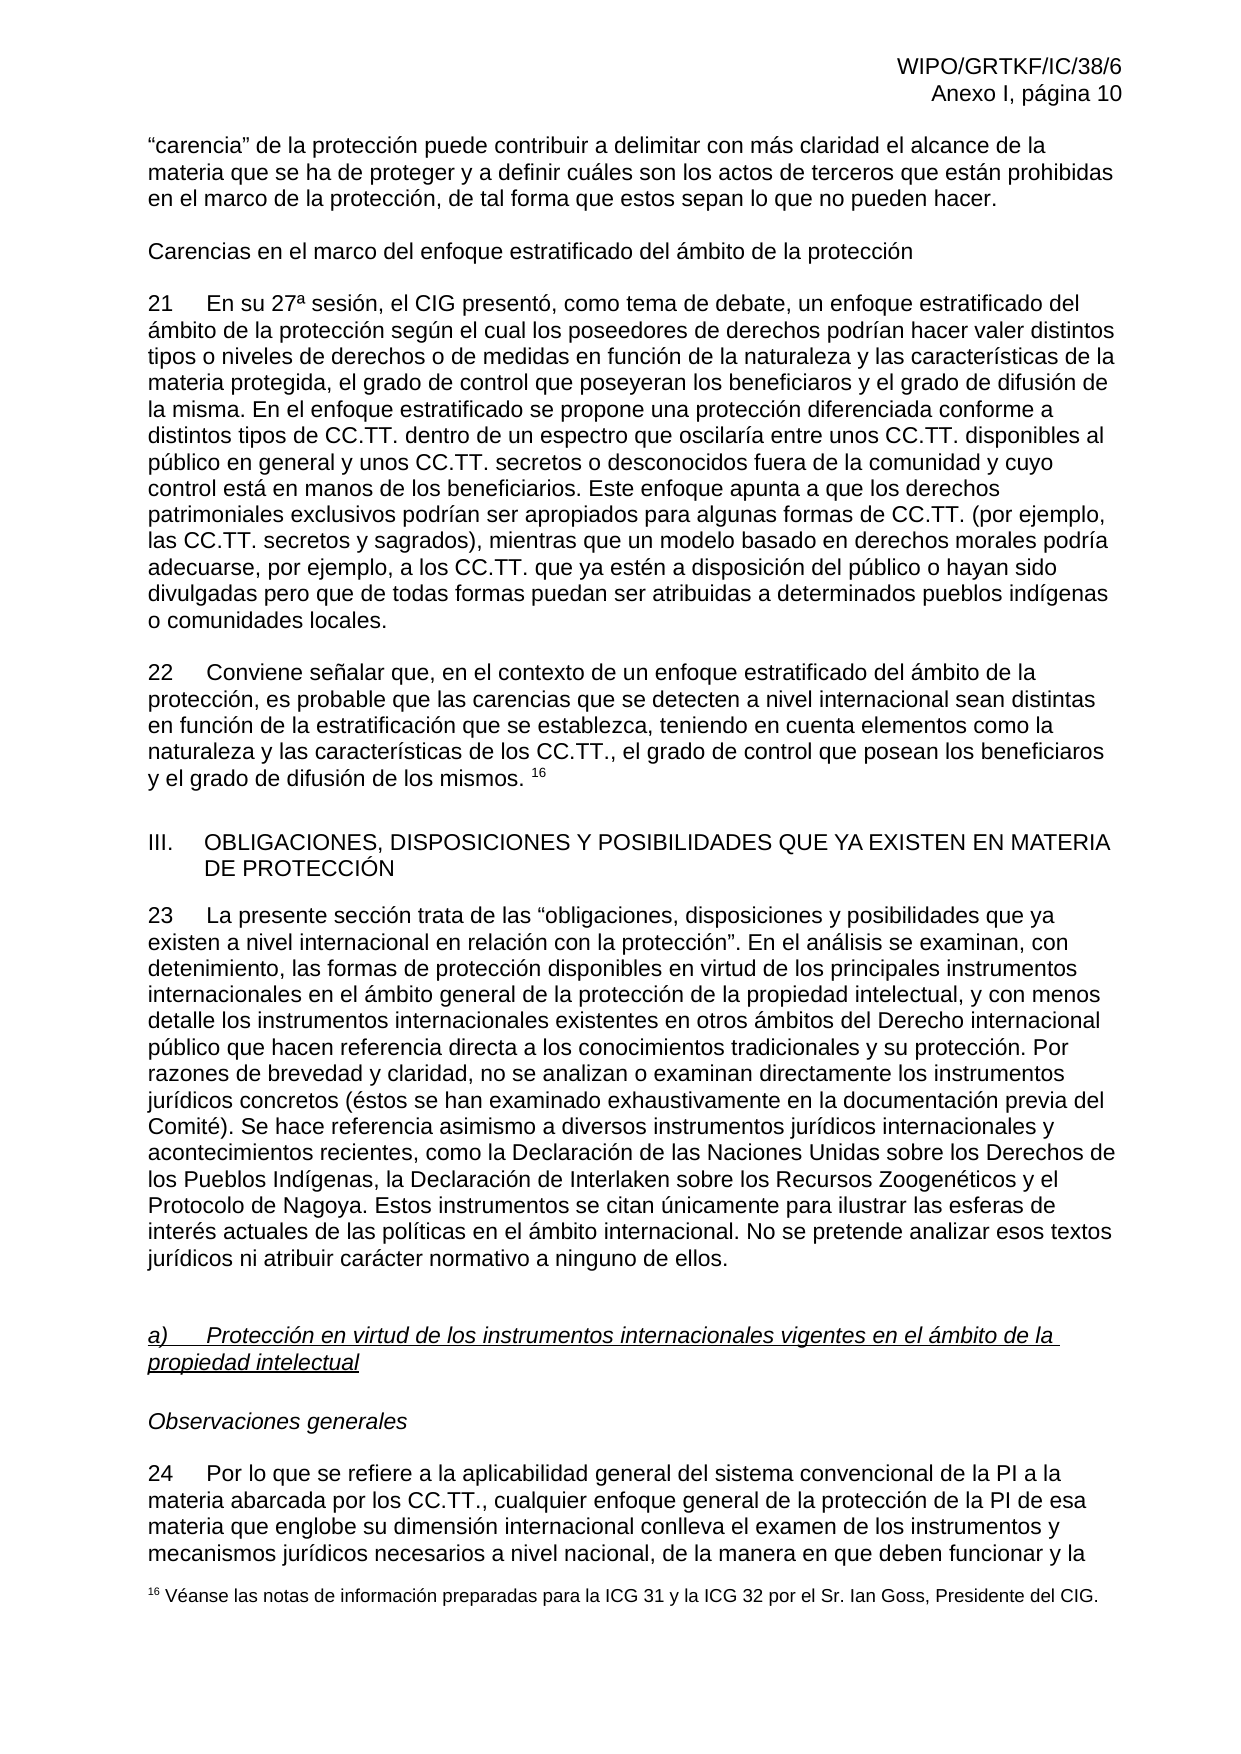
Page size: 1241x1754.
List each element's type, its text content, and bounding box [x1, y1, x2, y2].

text Observaciones generales [148, 1408, 1122, 1434]
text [148, 1460, 1122, 1566]
subtitle III. OBLIGACIONES, DISPOSICIONES Y POSIBILIDADES QUE YA EXISTEN EN MATERIA DE PROTECCIÓN [148, 828, 1122, 881]
text La presente sección trata de las “obligaciones, disposiciones y posibilidades que ya existen a nivel internacional en relación con la protección”. En el análisis se examinan, con detenimiento, las formas de protección disponibles en virtud de los principales instrumentos internacionales en el ámbito general de la protección de la propiedad intelectual, y con menos detalle los instrumentos internacionales existentes en otros ámbitos del Derecho internacional público que hacen referencia directa a los conocimientos tradicionales y su protección. Por razones de brevedad y claridad, no se analizan o examinan directamente los instrumentos jurídicos concretos (éstos se han examinado exhaustivamente en la documentación previa del Comité). Se hace referencia asimismo a diversos instrumentos jurídicos internacionales y acontecimientos recientes, como la Declaración de las Naciones Unidas sobre los Derechos de los Pueblos Indígenas, la Declaración de Interlaken sobre los Recursos Zoogenéticos y el Protocolo de Nagoya. Estos instrumentos se citan únicamente para ilustrar las esferas de interés actuales de las políticas en el ámbito internacional. No se pretende analizar esos textos jurídicos ni atribuir carácter normativo a ninguno de ellos. [148, 902, 1122, 1271]
text Conviene señalar que, en el contexto de un enfoque estratificado del ámbito de la protección, es probable que las carencias que se detecten a nivel internacional sean distintas en función de la estratificación que se establezca, teniendo en cuenta elementos como la naturaleza y las características de los CC.TT., el grado de control que posean los beneficiaros y el grado de difusión de los mismos. [148, 659, 1122, 791]
text En su 27ª sesión, el CIG presentó, como tema de debate, un enfoque estratificado del ámbito de la protección según el cual los poseedores de derechos podrían hacer valer distintos tipos o niveles de derechos o de medidas en función de la naturaleza y las características de la materia protegida, el grado de control que poseyeran los beneficiaros y el grado de difusión de la misma. En el enfoque estratificado se propone una protección diferenciada conforme a distintos tipos de CC.TT. dentro de un espectro que oscilaría entre unos CC.TT. disponibles al público en general y unos CC.TT. secretos o desconocidos fuera de la comunidad y cuyo control está en manos de los beneficiarios. Este enfoque apunta a que los derechos patrimoniales exclusivos podrían ser apropiados para algunas formas de CC.TT. (por ejemplo, las CC.TT. secretos y sagrados), mientras que un modelo basado en derechos morales podría adecuarse, por ejemplo, a los CC.TT. que ya estén a disposición del público o hayan sido divulgadas pero que de todas formas puedan ser atribuidas a determinados pueblos indígenas o comunidades locales. [148, 290, 1122, 633]
subtitle a) Protección en virtud de los instrumentos internacionales vigentes en el ámbito de la propiedad intelectual [148, 1322, 1122, 1375]
text Carencias en el marco del enfoque estratificado del ámbito de la protección [148, 238, 1122, 264]
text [148, 132, 1122, 211]
